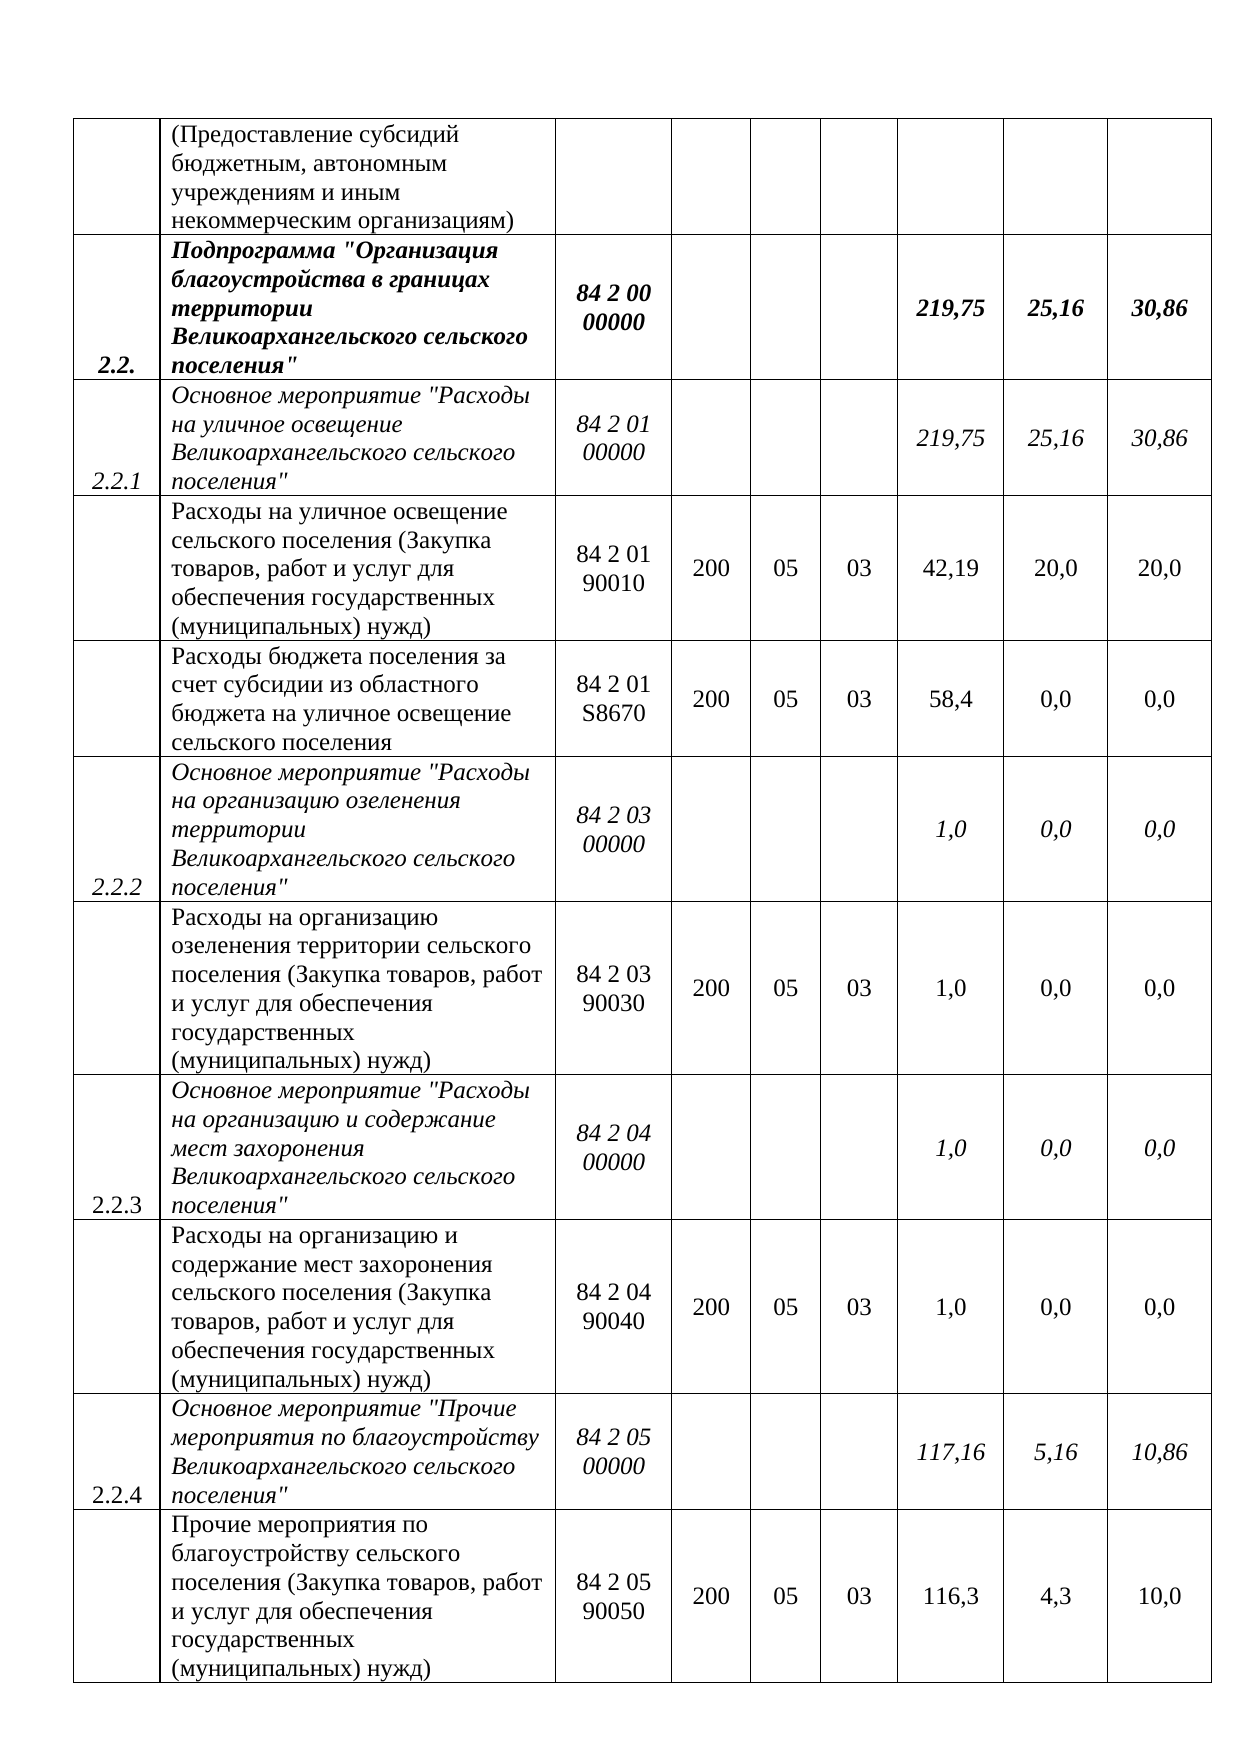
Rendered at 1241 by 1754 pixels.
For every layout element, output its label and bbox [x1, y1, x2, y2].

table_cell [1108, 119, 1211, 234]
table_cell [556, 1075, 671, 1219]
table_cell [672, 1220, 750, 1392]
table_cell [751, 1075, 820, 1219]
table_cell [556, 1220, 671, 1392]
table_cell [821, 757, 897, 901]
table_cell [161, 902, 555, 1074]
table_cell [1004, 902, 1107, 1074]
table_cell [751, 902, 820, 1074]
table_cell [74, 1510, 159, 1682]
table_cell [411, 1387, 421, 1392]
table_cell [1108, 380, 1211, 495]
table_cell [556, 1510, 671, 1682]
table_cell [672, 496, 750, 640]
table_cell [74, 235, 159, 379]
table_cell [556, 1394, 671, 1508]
table_cell [74, 119, 159, 234]
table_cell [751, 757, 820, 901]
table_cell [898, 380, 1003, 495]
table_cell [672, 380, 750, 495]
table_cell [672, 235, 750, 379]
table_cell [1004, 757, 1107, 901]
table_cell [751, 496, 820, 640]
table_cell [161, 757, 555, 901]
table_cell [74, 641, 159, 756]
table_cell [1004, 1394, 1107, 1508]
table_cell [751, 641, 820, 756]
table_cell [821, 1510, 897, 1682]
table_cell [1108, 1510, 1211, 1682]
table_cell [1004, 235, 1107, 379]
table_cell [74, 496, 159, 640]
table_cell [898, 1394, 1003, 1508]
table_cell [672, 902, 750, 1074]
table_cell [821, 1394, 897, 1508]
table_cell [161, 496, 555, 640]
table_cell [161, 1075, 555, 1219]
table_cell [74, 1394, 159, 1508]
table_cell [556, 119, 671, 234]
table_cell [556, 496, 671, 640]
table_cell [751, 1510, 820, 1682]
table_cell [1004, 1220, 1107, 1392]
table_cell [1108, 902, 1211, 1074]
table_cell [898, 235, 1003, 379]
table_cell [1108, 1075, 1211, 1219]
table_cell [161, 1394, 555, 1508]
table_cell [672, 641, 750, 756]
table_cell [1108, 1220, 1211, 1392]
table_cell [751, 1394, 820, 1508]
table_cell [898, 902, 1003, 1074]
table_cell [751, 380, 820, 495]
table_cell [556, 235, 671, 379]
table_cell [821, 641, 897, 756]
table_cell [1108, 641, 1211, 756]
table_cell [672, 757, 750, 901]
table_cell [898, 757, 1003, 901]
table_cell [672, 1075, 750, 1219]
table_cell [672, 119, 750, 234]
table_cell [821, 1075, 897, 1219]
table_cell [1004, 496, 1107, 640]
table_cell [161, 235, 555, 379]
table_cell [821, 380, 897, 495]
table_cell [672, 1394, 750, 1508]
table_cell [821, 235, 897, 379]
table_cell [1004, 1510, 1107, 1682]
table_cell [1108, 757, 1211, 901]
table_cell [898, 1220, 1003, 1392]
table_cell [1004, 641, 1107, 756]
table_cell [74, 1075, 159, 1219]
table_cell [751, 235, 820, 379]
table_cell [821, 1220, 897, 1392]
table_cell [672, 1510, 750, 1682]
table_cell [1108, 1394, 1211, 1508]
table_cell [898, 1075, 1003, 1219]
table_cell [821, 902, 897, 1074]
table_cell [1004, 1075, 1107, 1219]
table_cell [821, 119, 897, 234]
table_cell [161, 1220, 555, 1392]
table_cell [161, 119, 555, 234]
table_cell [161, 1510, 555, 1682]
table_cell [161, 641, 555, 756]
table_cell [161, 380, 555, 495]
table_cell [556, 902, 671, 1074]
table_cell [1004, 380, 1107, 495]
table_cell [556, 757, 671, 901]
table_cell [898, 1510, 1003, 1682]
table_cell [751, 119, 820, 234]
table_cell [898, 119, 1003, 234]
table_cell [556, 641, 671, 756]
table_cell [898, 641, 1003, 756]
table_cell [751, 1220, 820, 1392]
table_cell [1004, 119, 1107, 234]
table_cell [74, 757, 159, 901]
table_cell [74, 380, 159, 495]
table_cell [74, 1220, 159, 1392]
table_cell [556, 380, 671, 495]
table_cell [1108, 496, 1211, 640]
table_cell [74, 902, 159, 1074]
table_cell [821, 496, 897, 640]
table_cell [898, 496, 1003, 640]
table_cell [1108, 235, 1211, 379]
